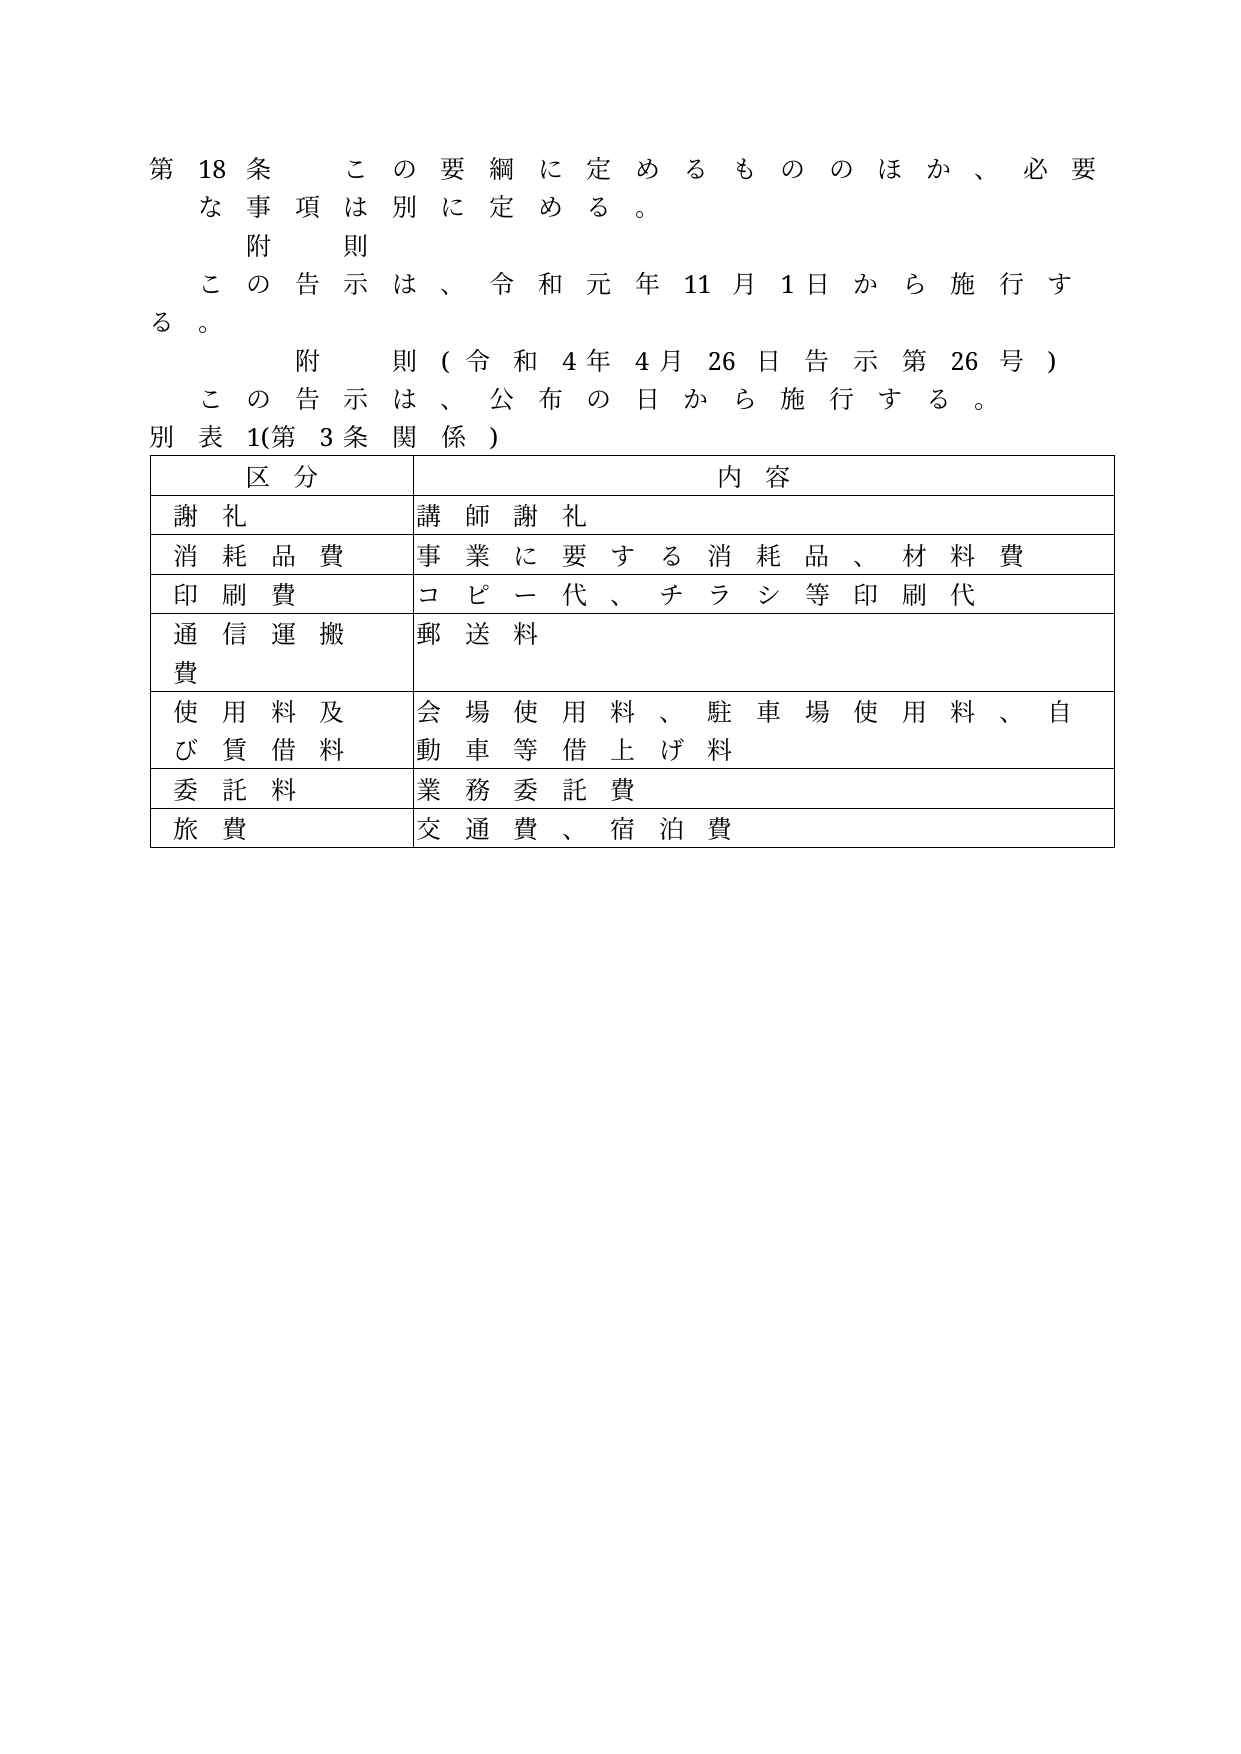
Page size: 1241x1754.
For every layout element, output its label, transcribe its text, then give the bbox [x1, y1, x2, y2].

table_header 区分 [151, 456, 413, 495]
text 附 則 [224, 225, 1120, 264]
table_cell 旅費 [151, 809, 413, 847]
table_cell 印刷費 [151, 575, 413, 613]
text 別表1(第3条関係) [149, 417, 1120, 455]
table_cell コピー代、チラシ等印刷代 [414, 575, 1114, 613]
table_cell 委託料 [151, 769, 413, 808]
table_cell 業務委託費 [414, 769, 1114, 808]
text 第18条 この要綱に定めるもののほか、必要な事項は別に定める。 [149, 149, 1120, 225]
text 附 則(令和4年4月26日告示第26号) [149, 340, 1120, 379]
table_cell 講師謝礼 [414, 496, 1114, 534]
table_cell 通信運搬費 [151, 614, 413, 691]
table_cell 謝礼 [151, 496, 413, 534]
text この告示は、令和元年11月1日から施行する。 [149, 264, 1120, 340]
text この告示は、公布の日から施行する。 [149, 379, 1120, 417]
table_cell 交通費、宿泊費 [414, 809, 1114, 847]
table_cell 会場使用料、駐車場使用料、自動車等借上げ料 [414, 692, 1114, 768]
table_cell 消耗品費 [151, 535, 413, 573]
table_header 内容 [414, 456, 1114, 495]
table_cell 使用料及び賃借料 [151, 692, 413, 768]
table_cell 郵送料 [414, 614, 1114, 691]
table_cell 事業に要する消耗品、材料費 [414, 535, 1114, 573]
